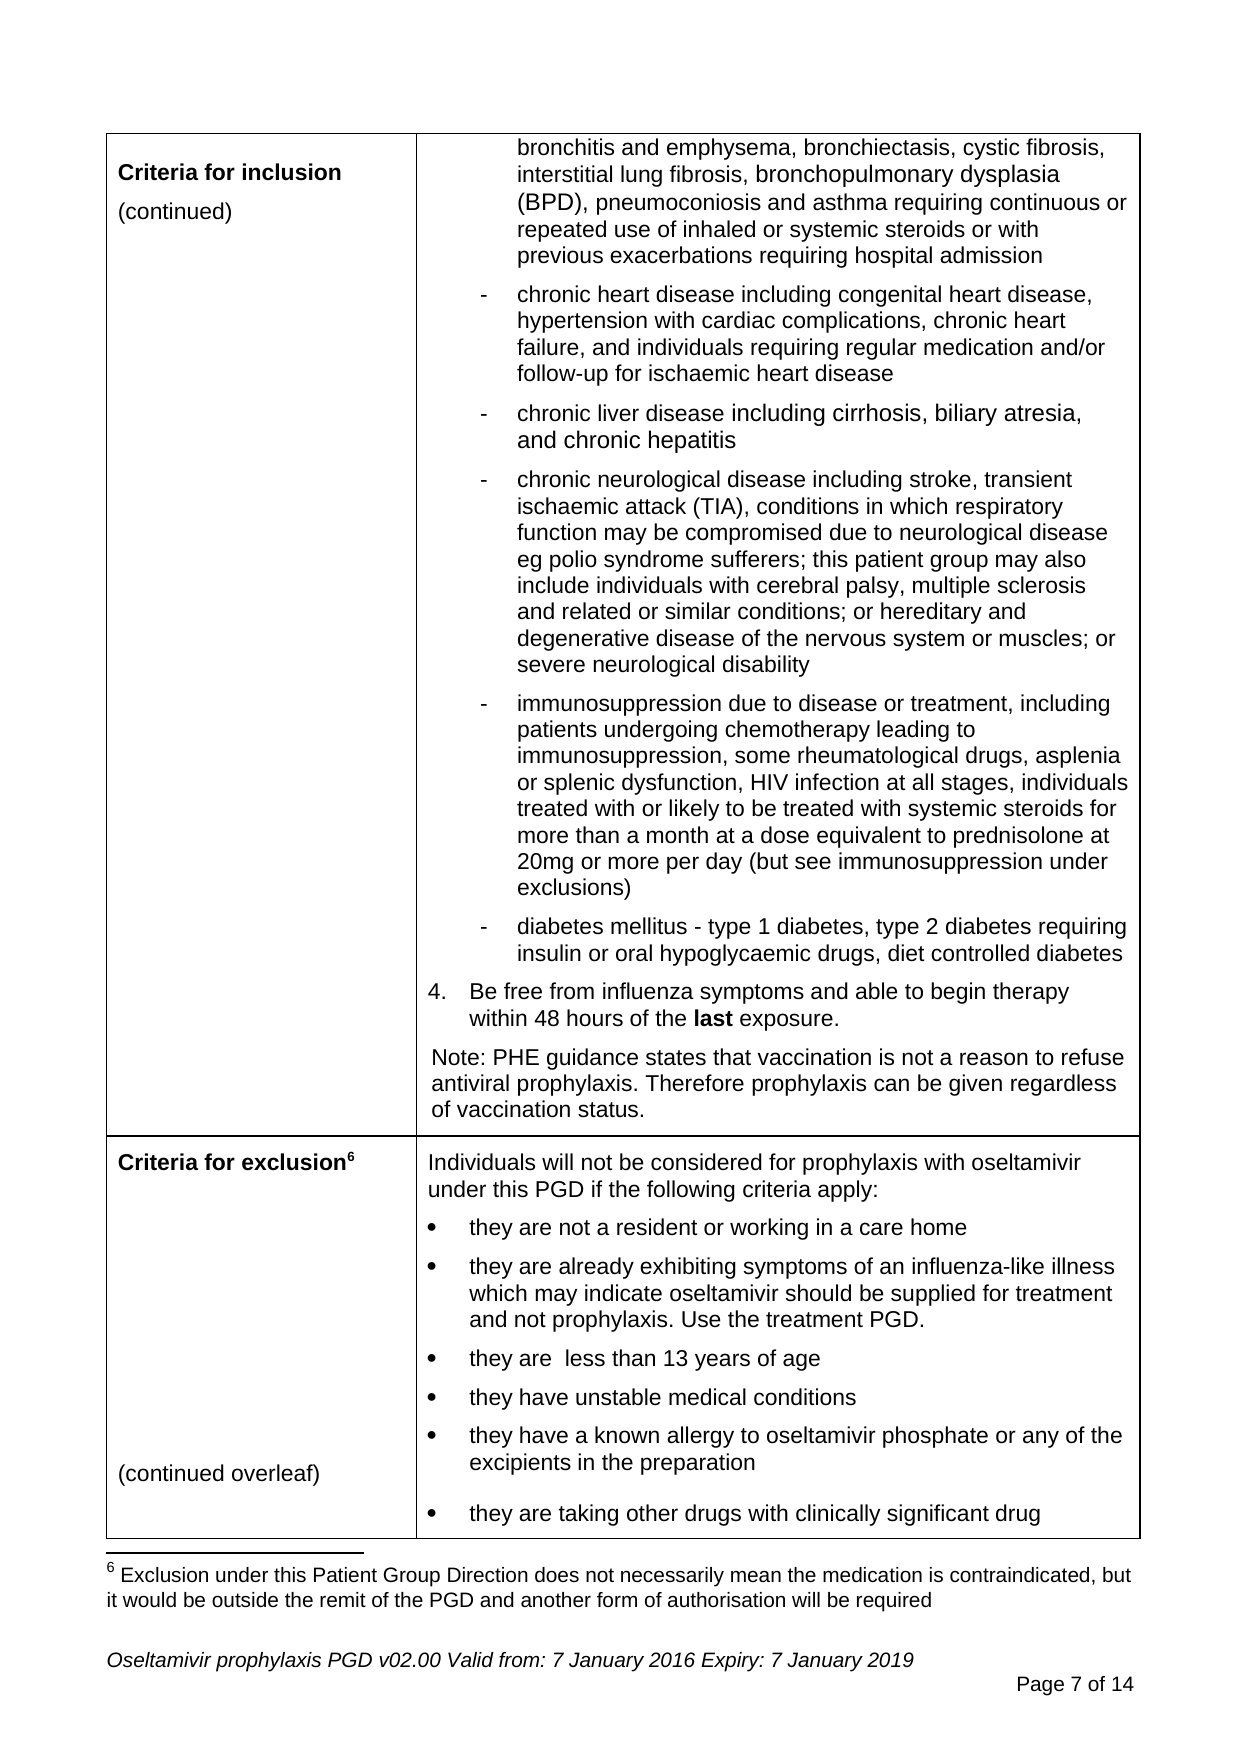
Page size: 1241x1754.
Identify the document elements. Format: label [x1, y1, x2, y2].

table_cell [417, 1137, 1139, 1538]
table_cell [107, 1137, 416, 1538]
table_cell [107, 134, 416, 1135]
table_cell [417, 134, 1139, 1135]
